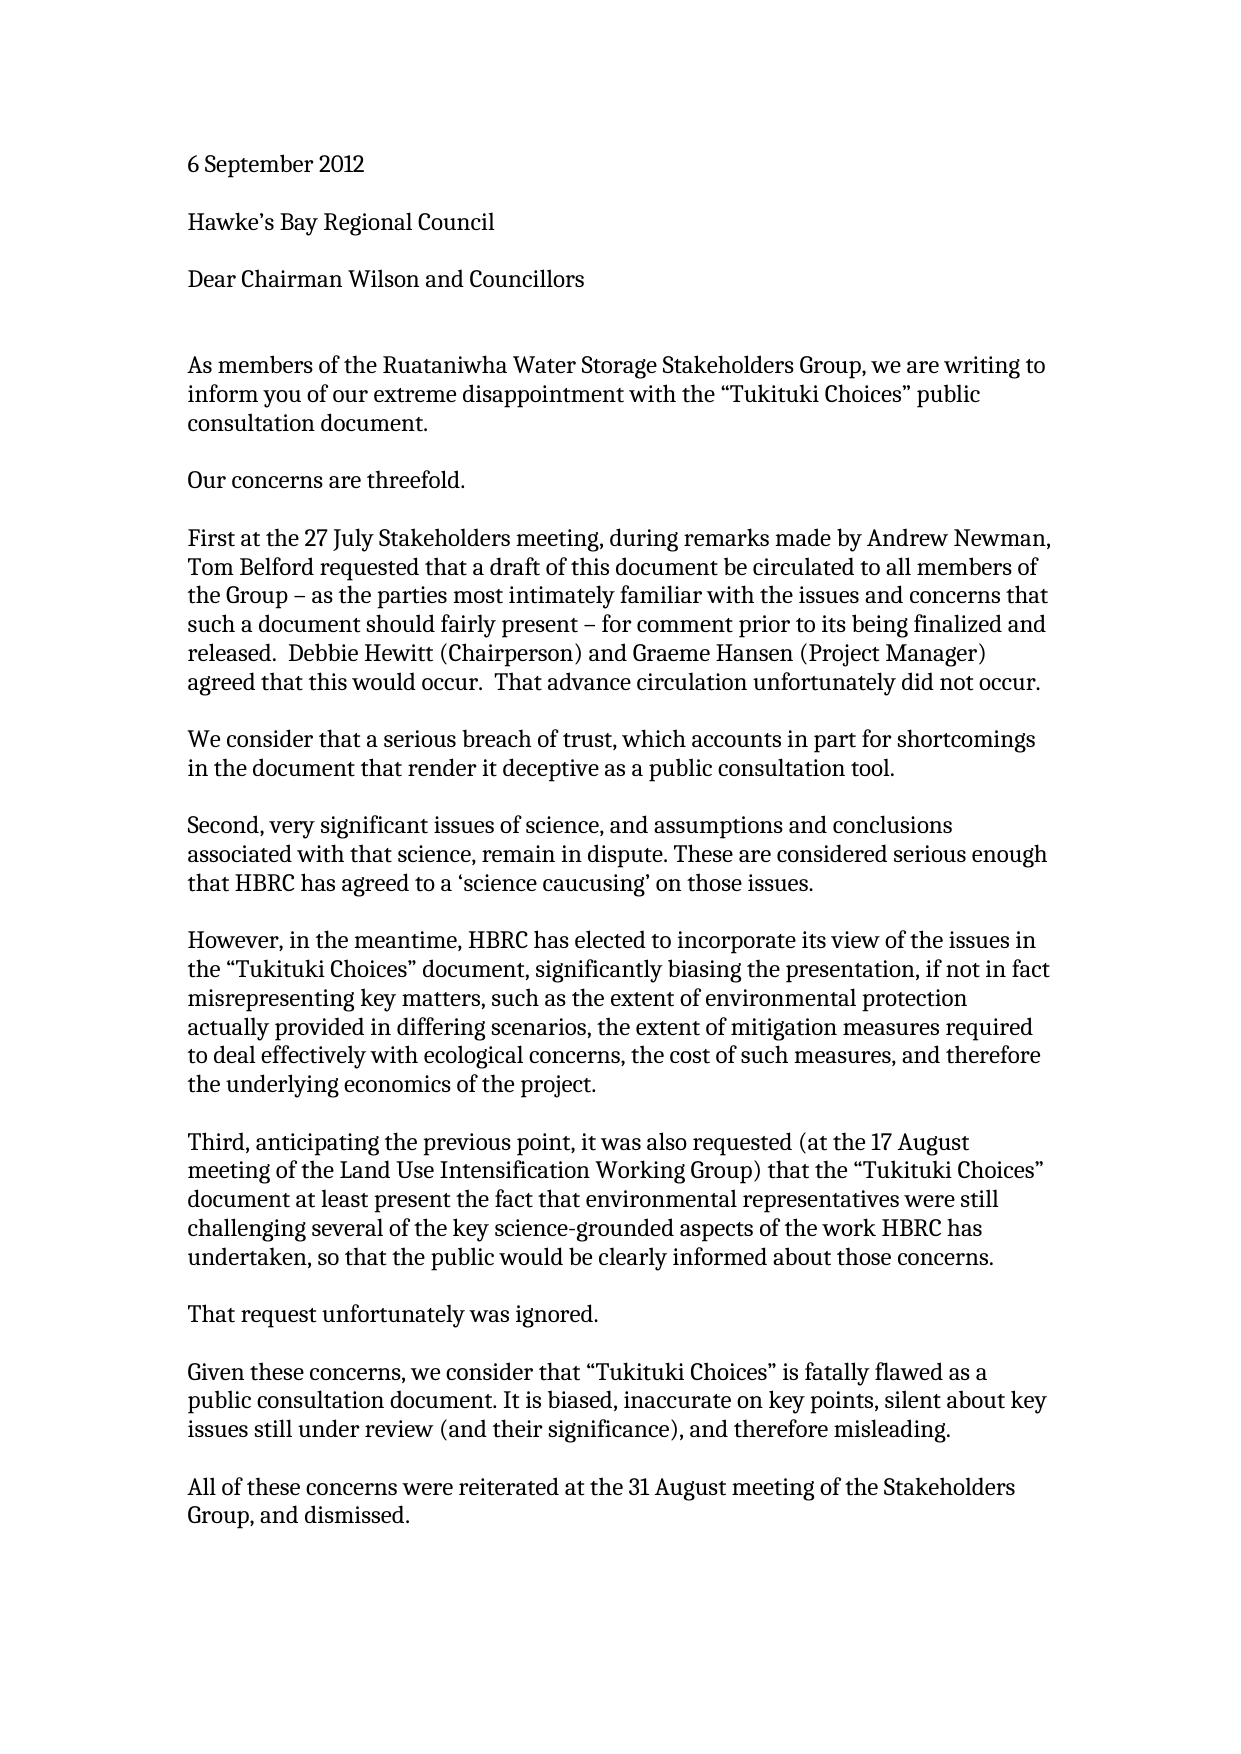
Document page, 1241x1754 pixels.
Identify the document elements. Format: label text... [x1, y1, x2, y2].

text Third, anticipating the previous point, it was also requested (at the 17 August meeting of the Land Use Intensification Working Group) that the “Tukituki Choices” document at least present the fact that environmental representatives were still challenging several of the key science-grounded aspects of the work HBRC has undertaken, so that the public would be clearly informed about those concerns. [187, 1127, 1053, 1271]
text We consider that a serious breach of trust, which accounts in part for shortcomings in the document that render it deceptive as a public consultation tool. [187, 725, 1053, 782]
text Hawke’s Bay Regional Council [187, 207, 1053, 236]
text As members of the Ruataniwha Water Storage Stakeholders Group, we are writing to inform you of our extreme disappointment with the “Tukituki Choices” public consultation document. [187, 351, 1053, 437]
text That request unfortunately was ignored. [187, 1300, 1053, 1329]
text Given these concerns, we consider that “Tukituki Choices” is fatally flawed as a public consultation document. It is biased, inaccurate on key points, silent about key issues still under review (and their significance), and therefore misleading. [187, 1357, 1053, 1444]
text However, in the meantime, HBRC has elected to incorporate its view of the issues in the “Tukituki Choices” document, significantly biasing the presentation, if not in fact misrepresenting key matters, such as the extent of environmental protection actually provided in differing scenarios, the extent of mitigation measures required to deal effectively with ecological concerns, the cost of such measures, and therefore the underlying economics of the project. [187, 926, 1053, 1099]
text 6 September 2012 [187, 150, 1053, 179]
text All of these concerns were reiterated at the 31 August meeting of the Stakeholders Group, and dismissed. [187, 1472, 1053, 1530]
text First at the 27 July Stakeholders meeting, during remarks made by Andrew Newman, Tom Belford requested that a draft of this document be circulated to all members of the Group – as the parties most intimately familiar with the issues and concerns that such a document should fairly present – for comment prior to its being finalized and released. Debbie Hewitt (Chairperson) and Graeme Hansen (Project Manager) agreed that this would occur. That advance circulation unfortunately did not occur. [187, 524, 1053, 696]
text Dear Chairman Wilson and Councillors [187, 265, 1053, 294]
text Second, very significant issues of science, and assumptions and conclusions associated with that science, remain in dispute. These are considered serious enough that HBRC has agreed to a ‘science caucusing’ on those issues. [187, 811, 1053, 897]
text Our concerns are threefold. [187, 466, 1053, 495]
